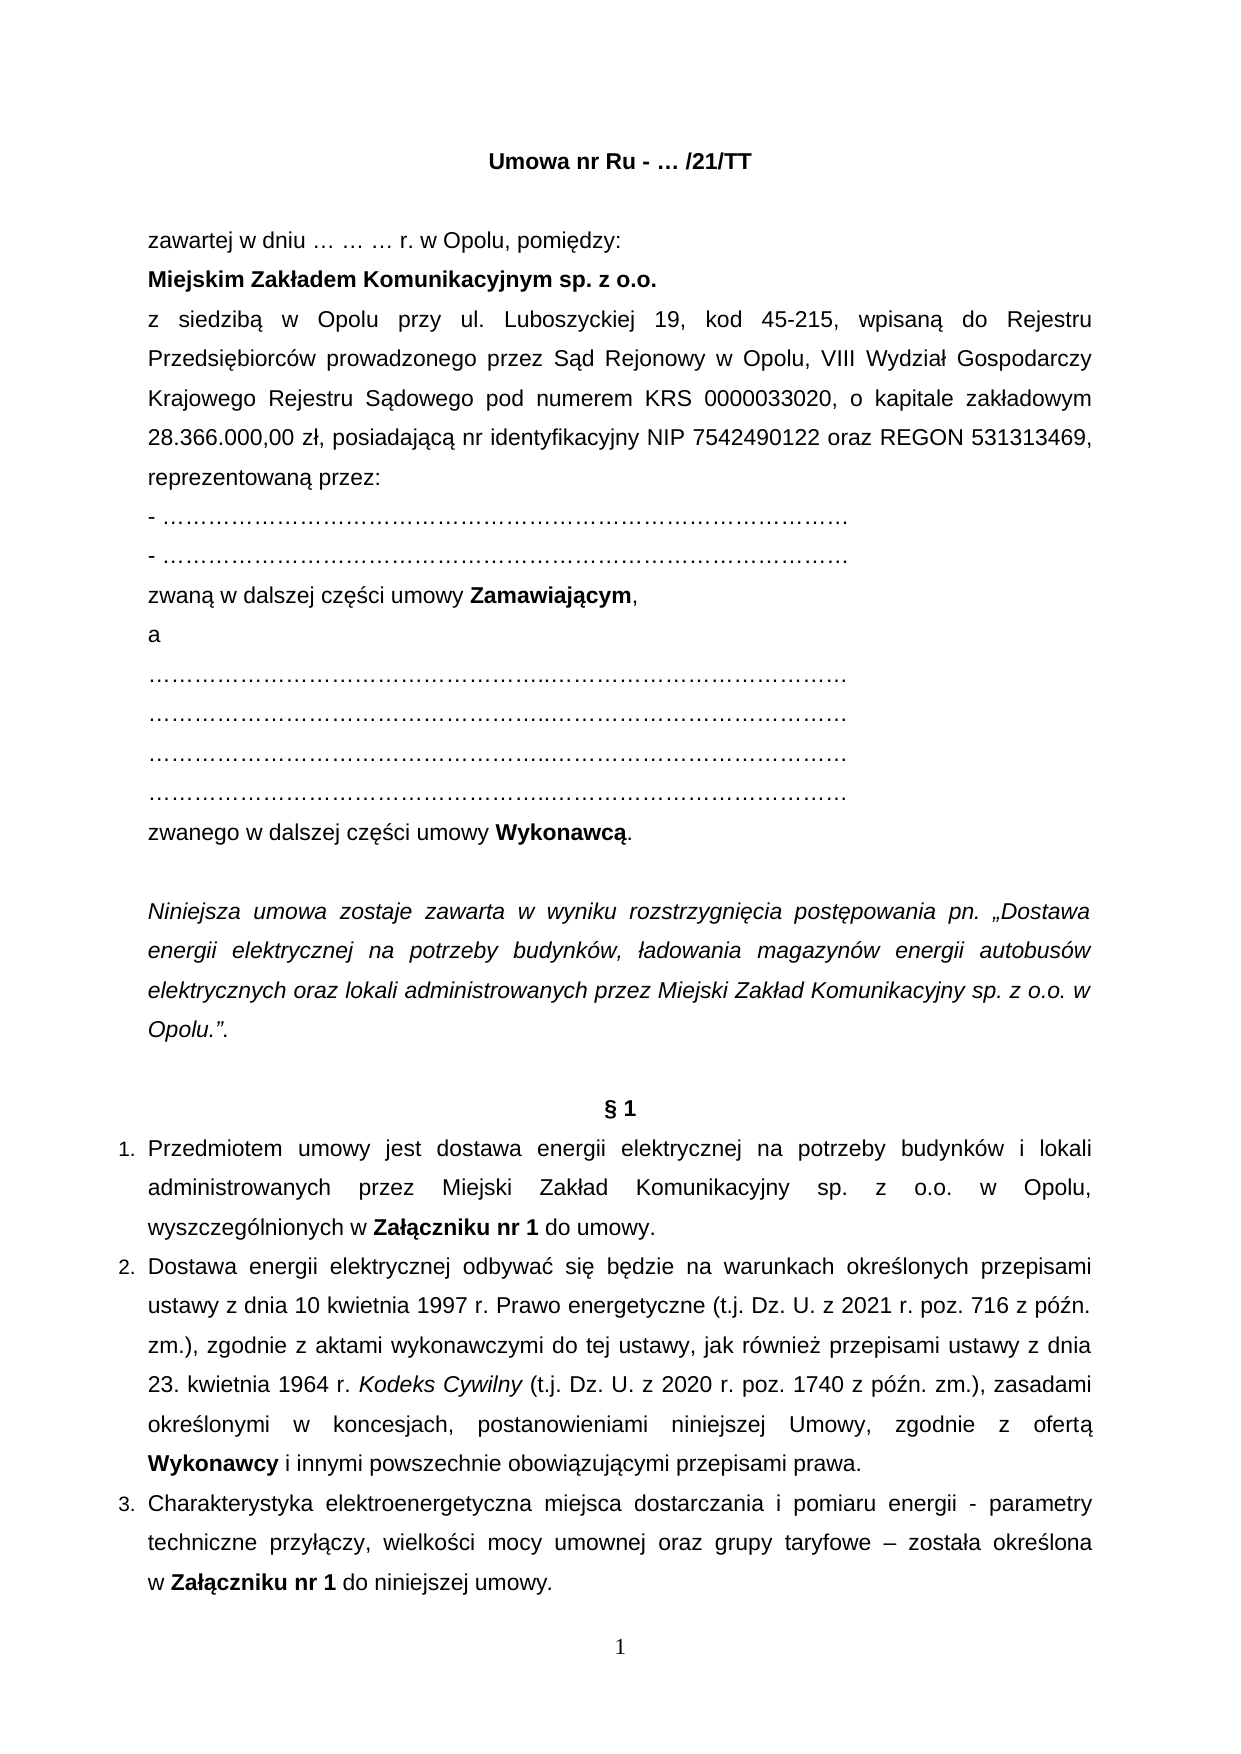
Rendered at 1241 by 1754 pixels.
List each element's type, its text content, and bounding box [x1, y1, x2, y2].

text zwanego w dalszej części umowy Wykonawcą. [148, 819, 1093, 845]
list Przedmiotem umowy jest dostawa energii elektrycznej na potrzeby budynków i lokali administrowanych przez Miejski Zakład Komunikacyjny sp. z o.o. w Opolu, wyszczególnionych w Załączniku nr 1 do umowy. [118, 1134, 1093, 1240]
text zwaną w dalszej części umowy Zamawiającym, [148, 582, 1093, 608]
text Niniejsza umowa zostaje zawarta w wyniku rozstrzygnięcia postępowania pn. „Dostawa energii elektrycznej na potrzeby budynków, ładowania magazynów energii autobusów elektrycznych oraz lokali administrowanych przez Miejski Zakład Komunikacyjny sp. z o.o. w Opolu.”. [148, 898, 1093, 1042]
text Umowa nr Ru - … /21/TT [148, 148, 1093, 174]
text ……………………………………………..………………………………… [148, 700, 1093, 727]
text - ……………………………………………………………………………… [148, 542, 1093, 569]
text a [148, 621, 1093, 648]
text z siedzibą w Opolu przy ul. Luboszyckiej 19, kod 45-215, wpisaną do Rejestru Przedsiębiorców prowadzonego przez Sąd Rejonowy w Opolu, VIII Wydział Gospodarczy Krajowego Rejestru Sądowego pod numerem KRS 0000033020, o kapitale zakładowym 28.366.000,00 zł, posiadającą nr identyfikacyjny NIP 7542490122 oraz REGON 531313469, reprezentowaną przez: [148, 306, 1093, 490]
text Miejskim Zakładem Komunikacyjnym sp. z o.o. [148, 266, 1093, 292]
text zawartej w dniu … … … r. w Opolu, pomiędzy: [148, 227, 1093, 253]
text ……………………………………………..………………………………… [148, 661, 1093, 687]
text - ……………………………………………………………………………… [148, 503, 1093, 529]
text ……………………………………………..………………………………… [148, 740, 1093, 766]
text ……………………………………………..………………………………… [148, 779, 1093, 806]
list Charakterystyka elektroenergetyczna miejsca dostarczania i pomiaru energii - parametry techniczne przyłączy, wielkości mocy umownej oraz grupy taryfowe – została określona w Załączniku nr 1 do niniejszej umowy. [118, 1490, 1093, 1595]
text § 1 [148, 1095, 1093, 1121]
list Dostawa energii elektrycznej odbywać się będzie na warunkach określonych przepisami ustawy z dnia 10 kwietnia 1997 r. Prawo energetyczne (t.j. Dz. U. z 2021 r. poz. 716 z późn. zm.), zgodnie z aktami wykonawczymi do tej ustawy, jak również przepisami ustawy z dnia 23. kwietnia 1964 r. Kodeks Cywilny (t.j. Dz. U. z 2020 r. poz. 1740 z późn. zm.), zasadami określonymi w koncesjach, postanowieniami niniejszej Umowy, zgodnie z ofertą Wykonawcy i innymi powszechnie obowiązującymi przepisami prawa. [118, 1253, 1093, 1477]
